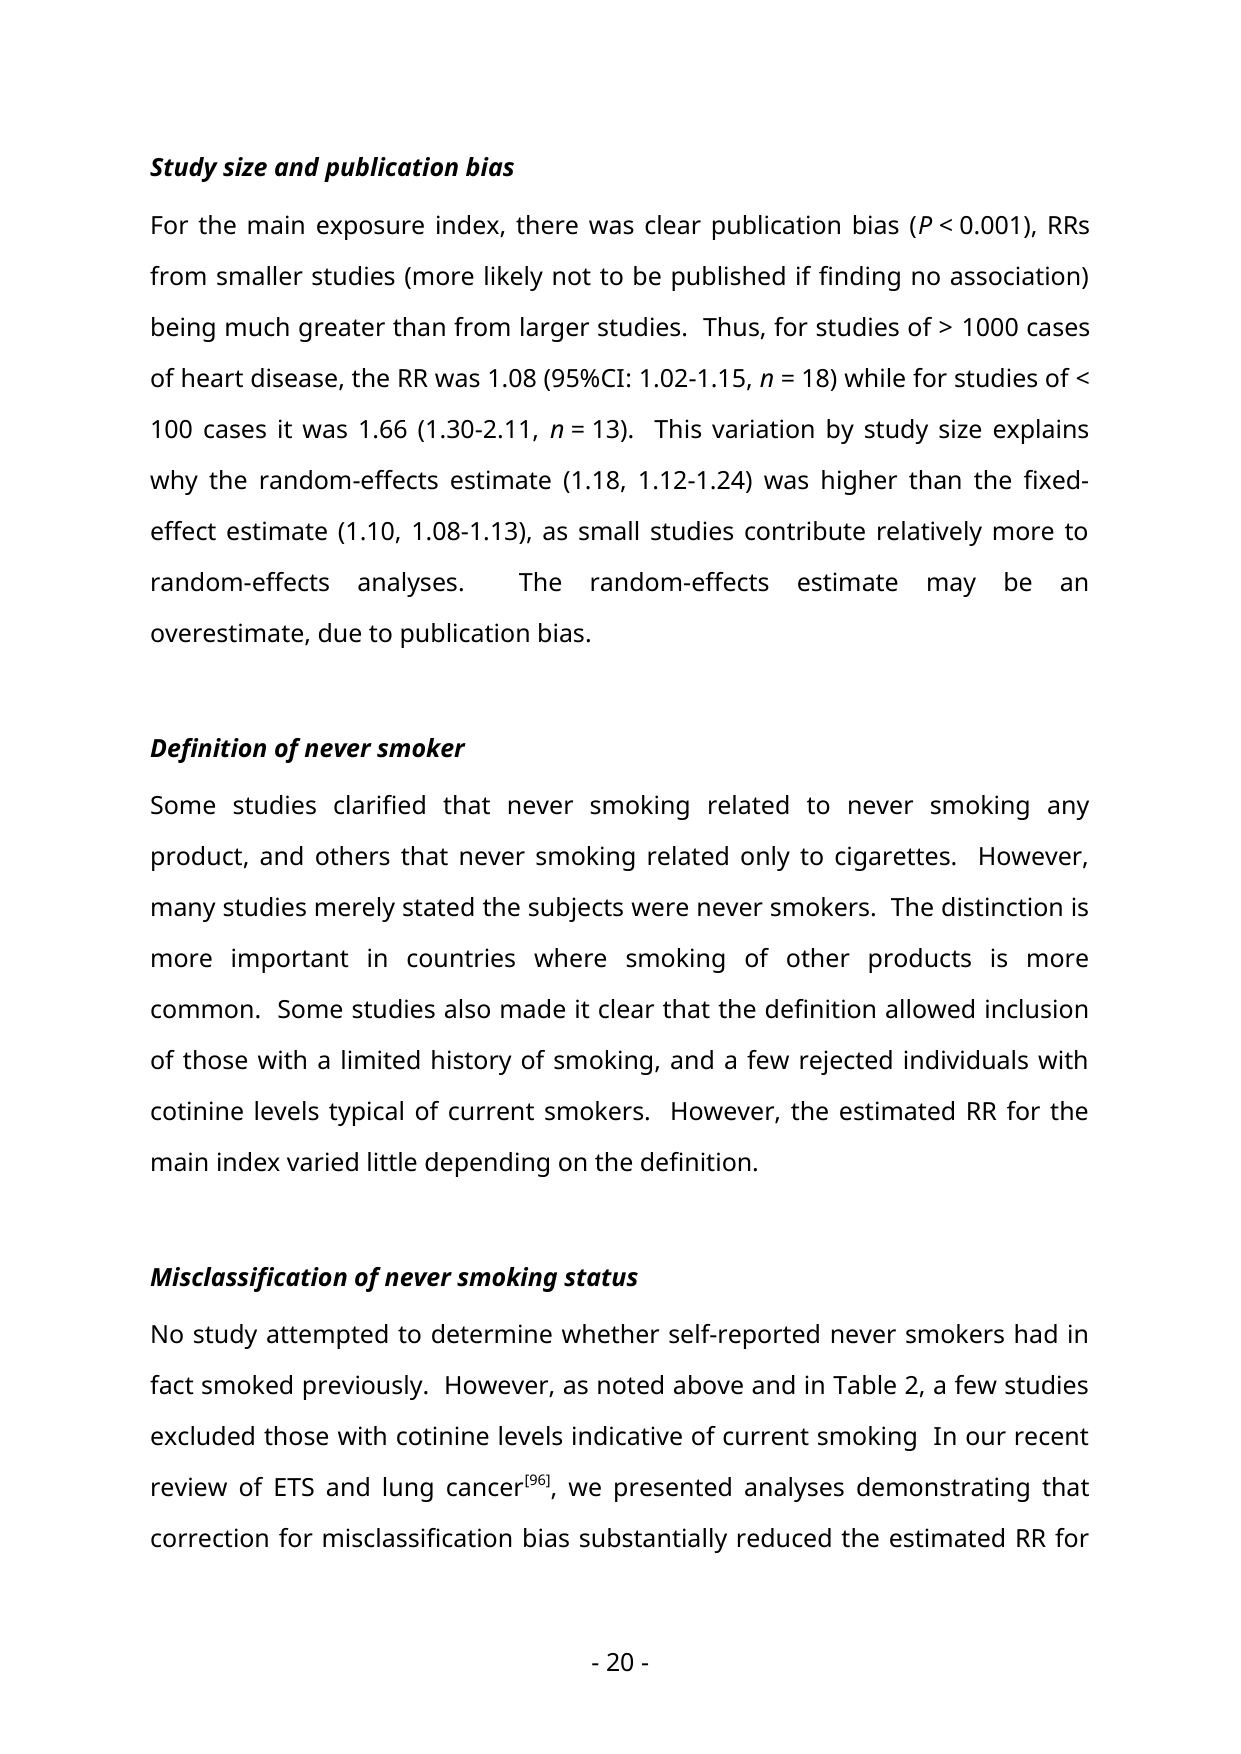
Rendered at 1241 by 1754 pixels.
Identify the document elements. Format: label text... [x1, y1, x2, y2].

text Some studies clarified that never smoking related to never smoking any product, and others that never smoking related only to cigarettes. However, many studies merely stated the subjects were never smokers. The distinction is more important in countries where smoking of other products is more common. Some studies also made it clear that the definition allowed inclusion of those with a limited history of smoking, and a few rejected individuals with cotinine levels typical of current smokers. However, the estimated RR for the main index varied little depending on the definition. [150, 787, 1090, 1179]
subtitle Definition of never smoker [150, 730, 1090, 764]
text For the main exposure index, there was clear publication bias (P < 0.001), RRs from smaller studies (more likely not to be published if finding no association) being much greater than from larger studies. Thus, for studies of > 1000 cases of heart disease, the RR was 1.08 (95%CI: 1.02-1.15, n = 18) while for studies of < 100 cases it was 1.66 (1.30-2.11, n = 13). This variation by study size explains why the random-effects estimate (1.18, 1.12-1.24) was higher than the fixed-effect estimate (1.10, 1.08-1.13), as small studies contribute relatively more to random-effects analyses. The random-effects estimate may be an overestimate, due to publication bias. [150, 207, 1090, 650]
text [150, 1317, 1090, 1555]
subtitle Misclassification of never smoking status [150, 1259, 1090, 1293]
subtitle Study size and publication bias [150, 150, 1090, 184]
